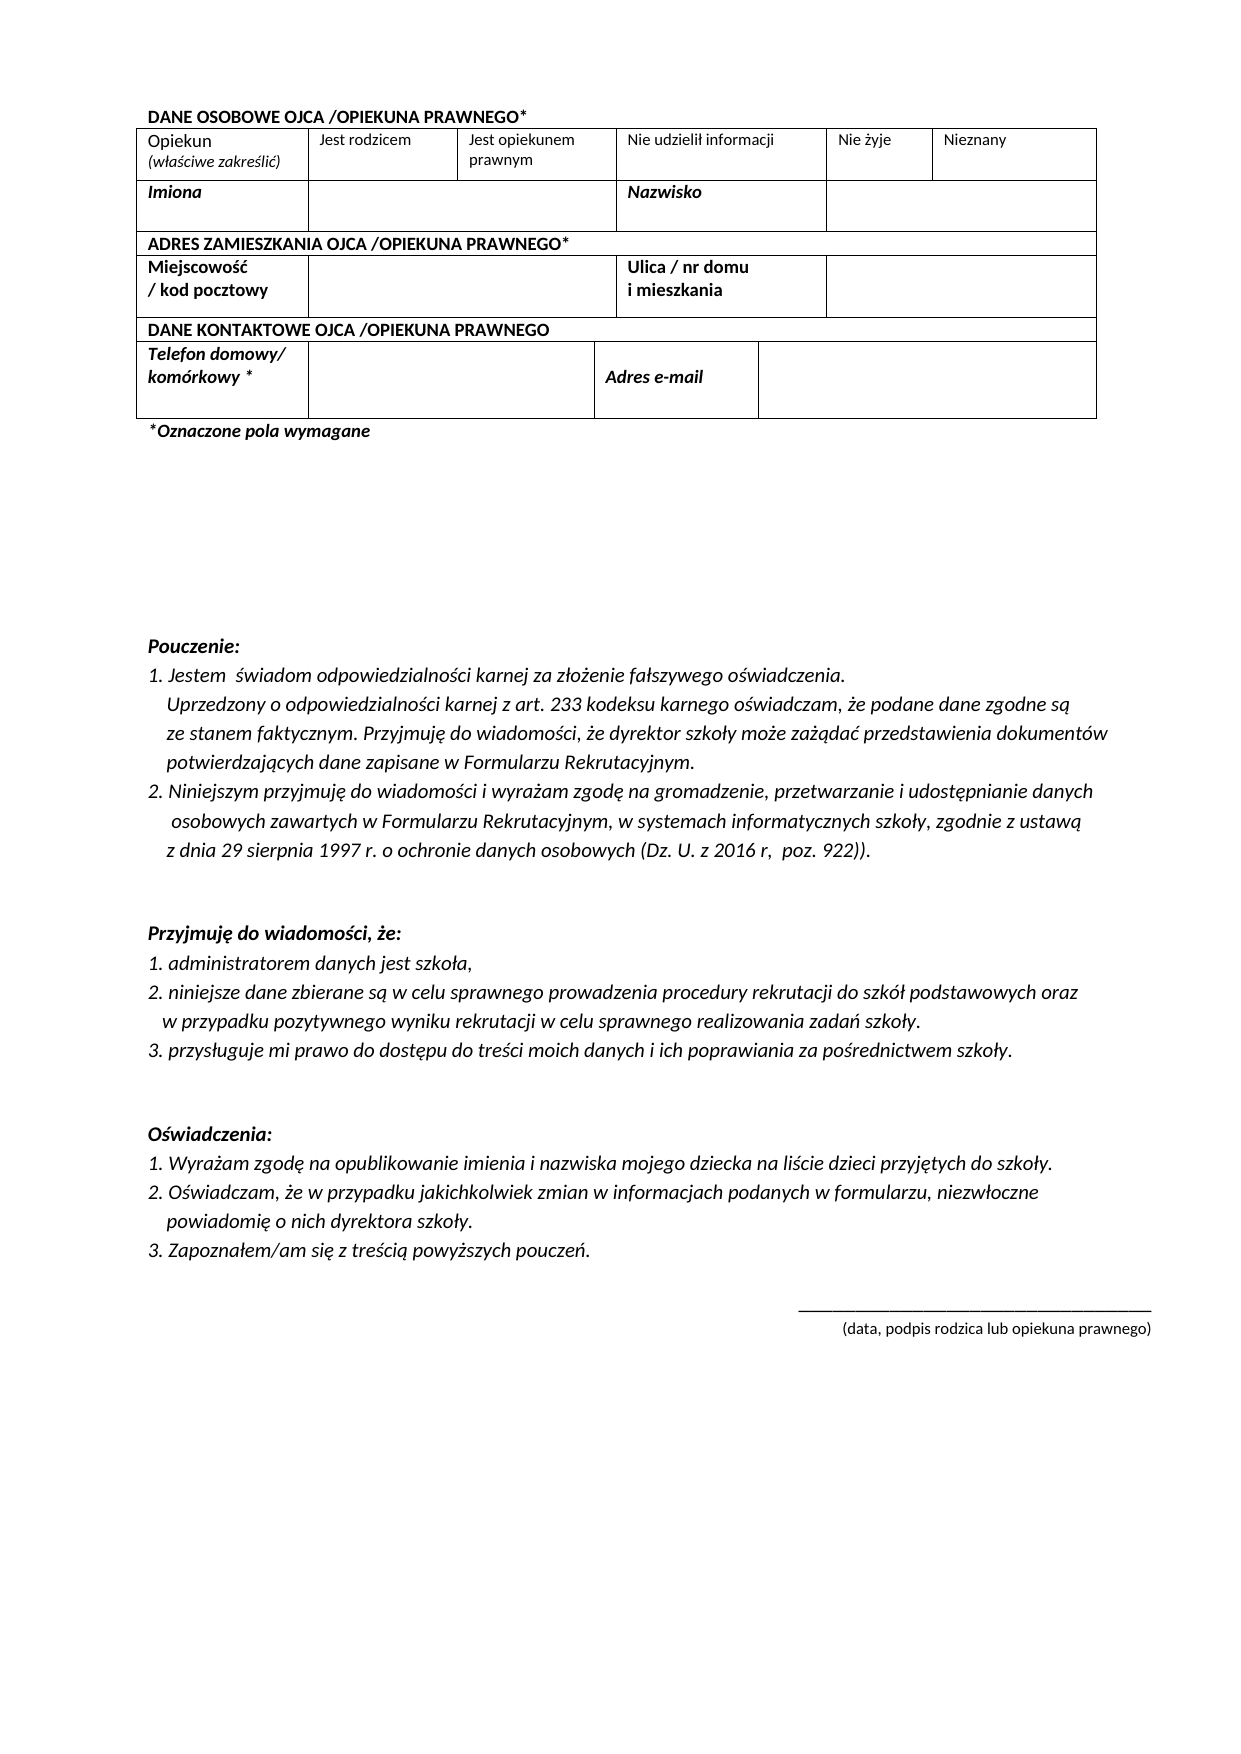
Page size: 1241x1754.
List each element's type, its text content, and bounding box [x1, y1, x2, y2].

table_cell [827, 256, 1096, 317]
text *Oznaczone pola wymagane [148, 419, 1152, 475]
text Pouczenie: 1. Jestem świadom odpowiedzialności karnej za złożenie fałszywego oświadczenia. Uprzedzony o odpowiedzialności karnej z art. 233 kodeksu karnego oświadczam, że podane dane zgodne są ze stanem faktycznym. Przyjmuję do wiadomości, że dyrektor szkoły może zażądać przedstawienia dokumentów potwierdzających dane zapisane w Formularzu Rekrutacyjnym. 2. Niniejszym przyjmuję do wiadomości i wyrażam zgodę na gromadzenie, przetwarzanie i udostępnianie danych osobowych zawartych w Formularzu Rekrutacyjnym, w systemach informatycznych szkoły, zgodnie z ustawą z dnia 29 sierpnia 1997 r. o ochronie danych osobowych (Dz. U. z 2016 r, poz. 922)). [148, 633, 1152, 896]
table_header Nie udzielił informacji [617, 129, 826, 180]
table_cell [309, 342, 594, 418]
table_cell Telefon domowy/ komórkowy * [137, 342, 308, 418]
table_cell [759, 342, 1096, 418]
table_cell Miejscowość / kod pocztowy [137, 256, 308, 317]
table_header Jest rodzicem [309, 129, 457, 180]
table_cell [827, 181, 1096, 231]
table_cell [309, 256, 616, 317]
table_header Nie żyje [827, 129, 932, 180]
table_cell Adres e-mail [595, 342, 758, 418]
text Oświadczenia: 1. Wyrażam zgodę na opublikowanie imienia i nazwiska mojego dziecka na liście dzieci przyjętych do szkoły. 2. Oświadczam, że w przypadku jakichkolwiek zmian w informacjach podanych w formularzu, niezwłoczne powiadomię o nich dyrektora szkoły. 3. Zapoznałem/am się z treścią powyższych pouczeń. [148, 1121, 1152, 1263]
table_header Opiekun (właściwe zakreślić) [137, 129, 308, 180]
table_header Jest opiekunem prawnym [458, 129, 616, 180]
table_cell Imiona [137, 181, 308, 231]
table_cell [309, 181, 616, 231]
table_header Nieznany [933, 129, 1096, 180]
table_cell DANE KONTAKTOWE OJCA /OPIEKUNA PRAWNEGO [137, 318, 1096, 341]
table_cell ADRES ZAMIESZKANIA OJCA /OPIEKUNA PRAWNEGO* [137, 232, 1096, 254]
text DANE OSOBOWE OJCA /OPIEKUNA PRAWNEGO* [148, 82, 1152, 128]
text Przyjmuję do wiadomości, że: 1. administratorem danych jest szkoła, 2. niniejsze dane zbierane są w celu sprawnego prowadzenia procedury rekrutacji do szkół podstawowych oraz w przypadku pozytywnego wyniku rekrutacji w celu sprawnego realizowania zadań szkoły. 3. przysługuje mi prawo do dostępu do treści moich danych i ich poprawiania za pośrednictwem szkoły. [148, 921, 1152, 1096]
table_cell Ulica / nr domu i mieszkania [617, 256, 826, 317]
text _______________________________ (data, podpis rodzica lub opiekuna prawnego) [148, 1287, 1152, 1339]
table_cell Nazwisko [617, 181, 826, 231]
